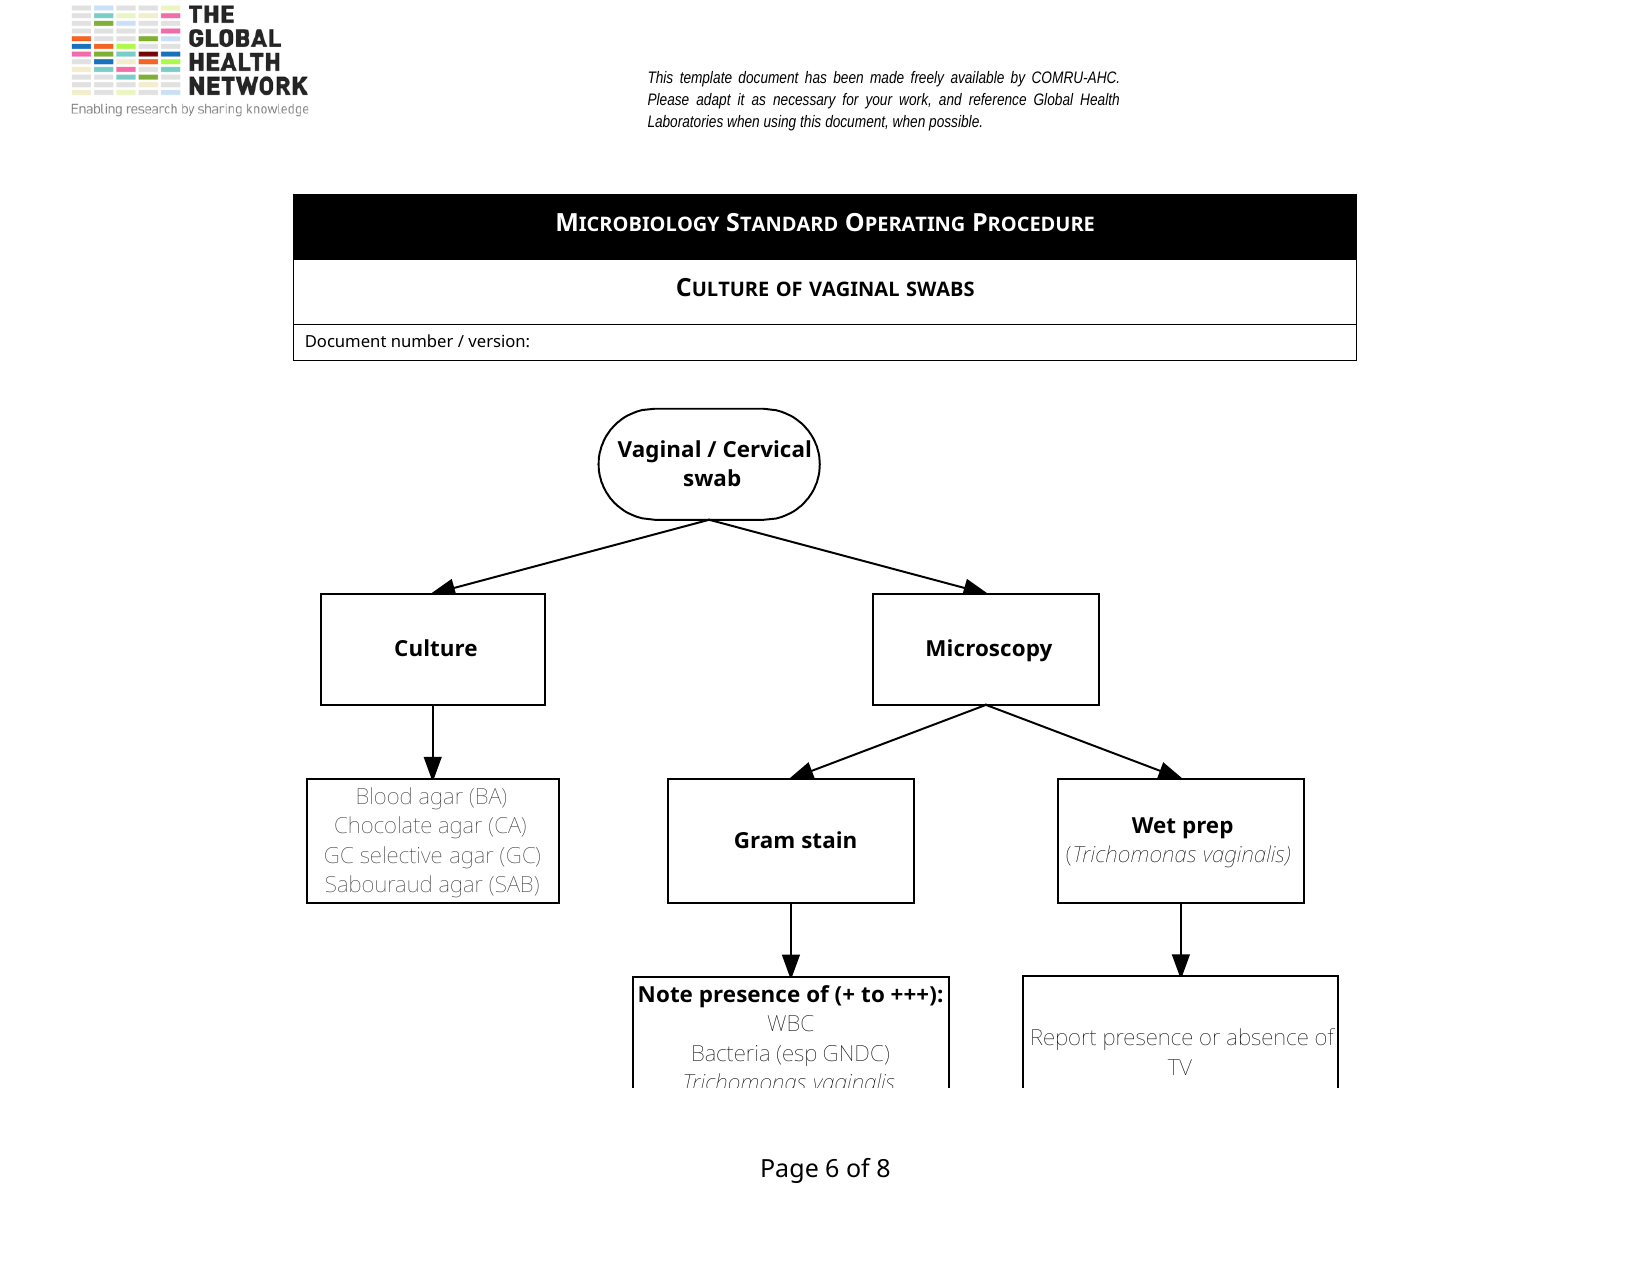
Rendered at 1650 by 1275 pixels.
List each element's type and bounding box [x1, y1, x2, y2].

picture [64, 0, 314, 121]
